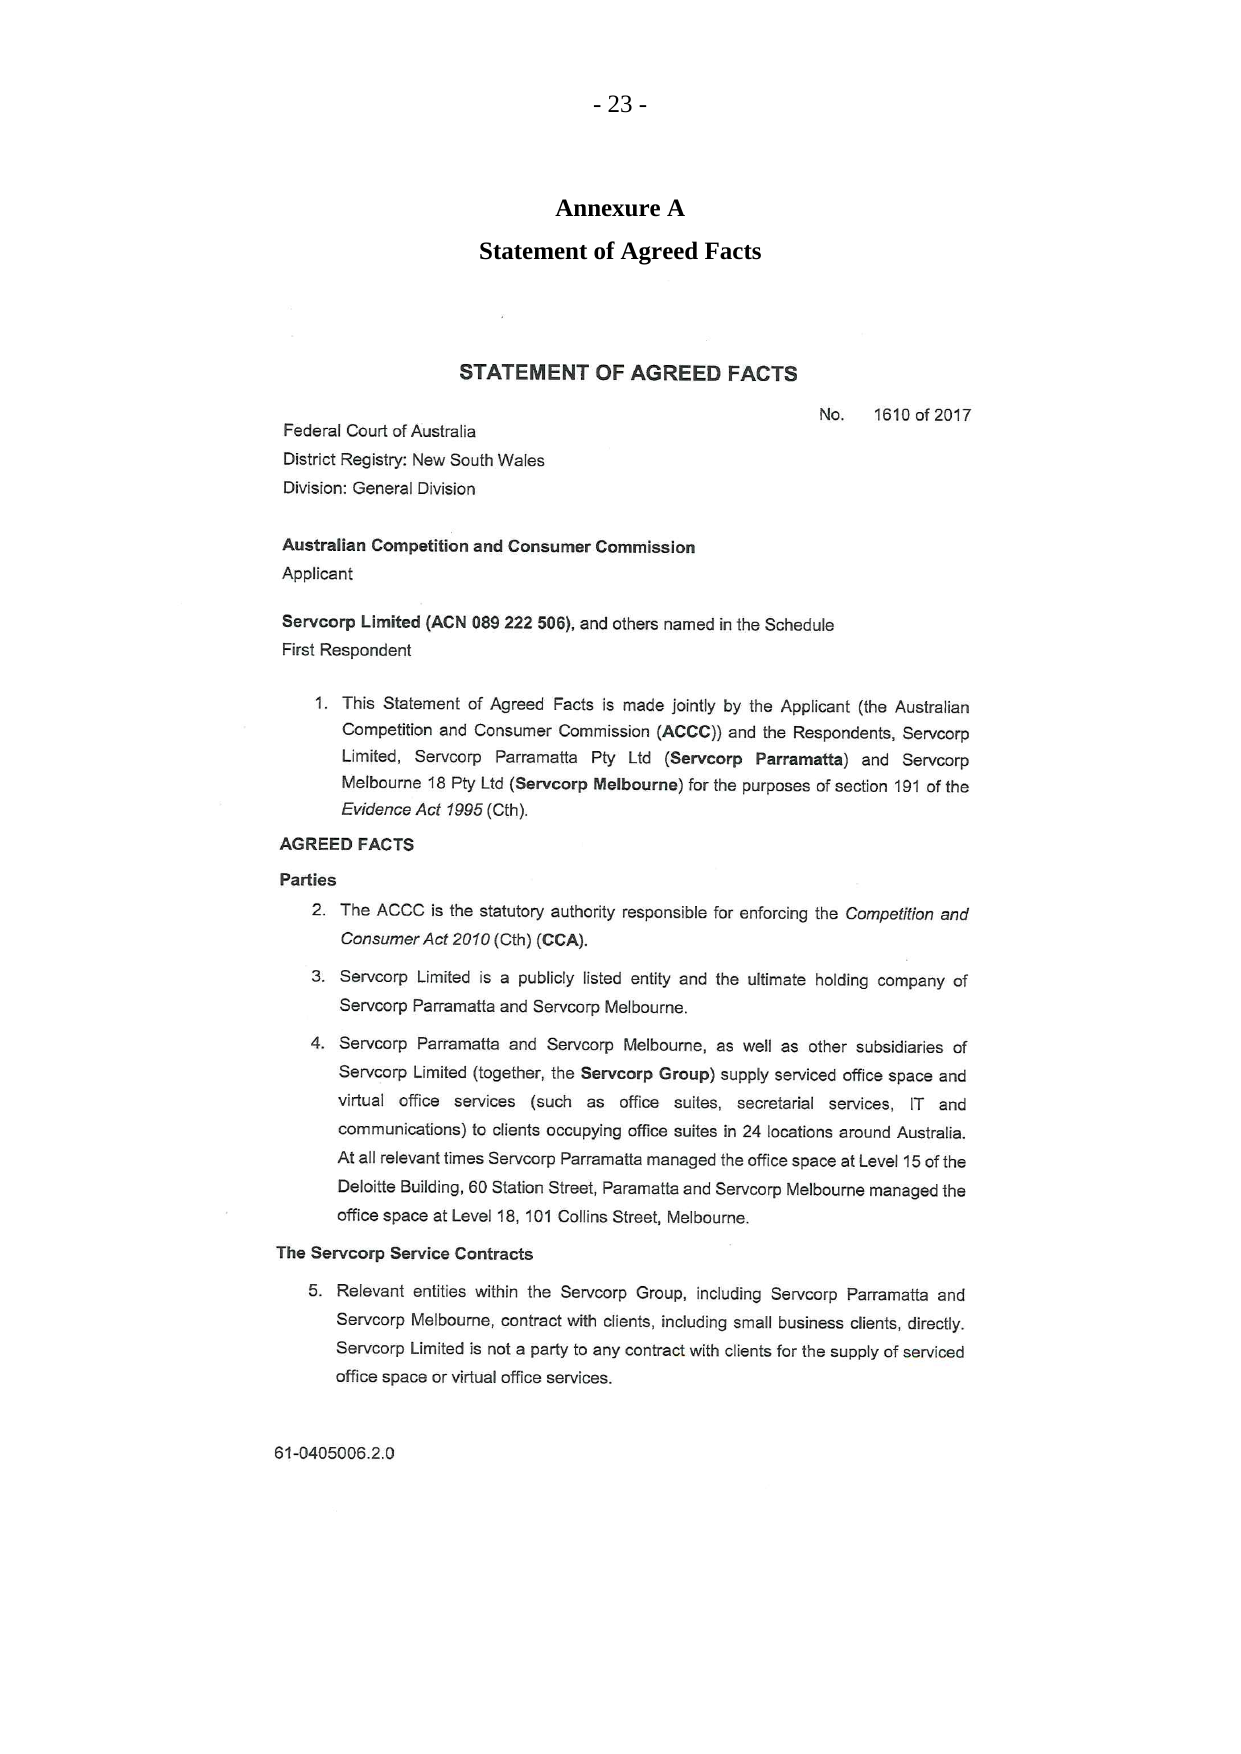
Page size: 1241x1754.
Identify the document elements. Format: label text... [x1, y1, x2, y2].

picture [150, 279, 1091, 1549]
text Annexure A Statement of Agreed Facts [150, 193, 1090, 279]
